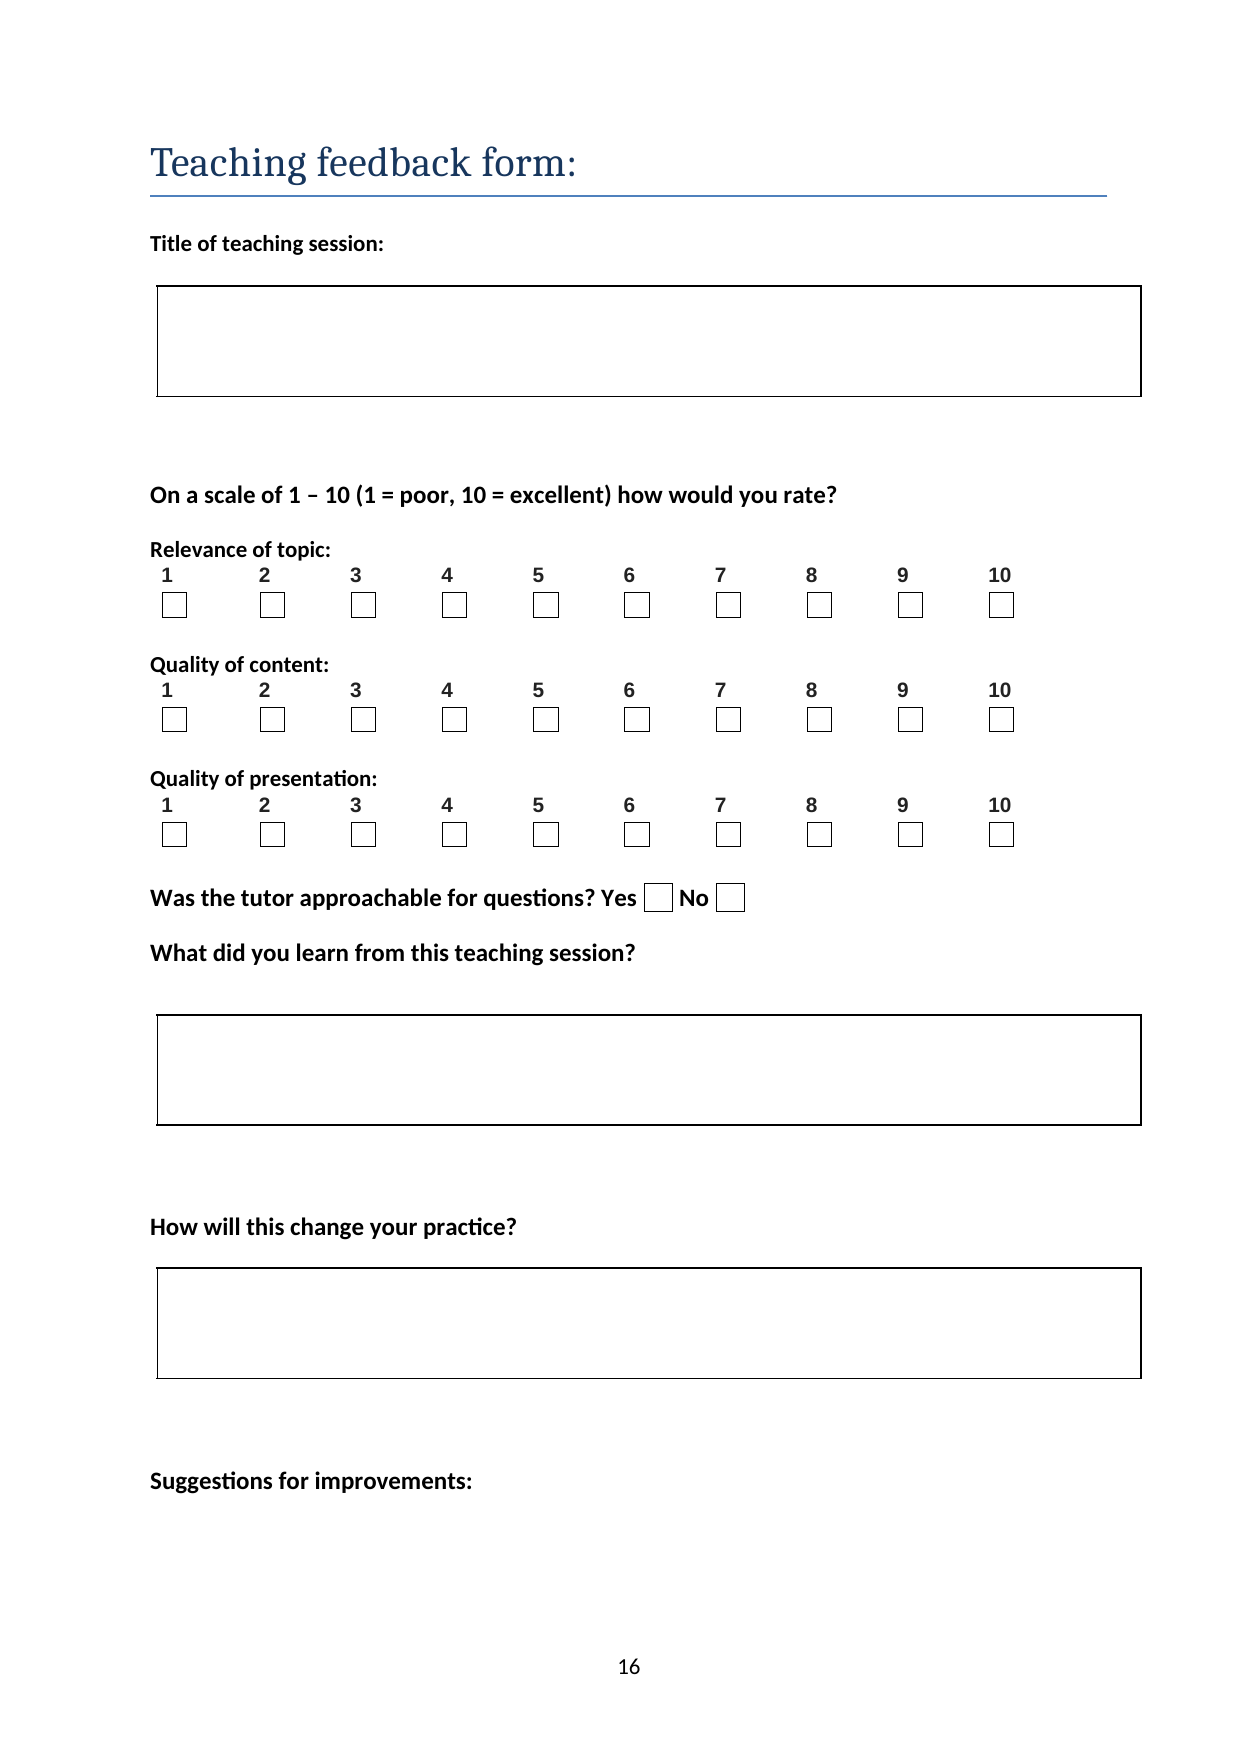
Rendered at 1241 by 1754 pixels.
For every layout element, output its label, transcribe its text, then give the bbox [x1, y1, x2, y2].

table_header 9 [886, 678, 977, 702]
table_cell [612, 702, 703, 737]
table_cell [150, 587, 247, 622]
table_header 4 [430, 678, 521, 702]
table_cell [977, 702, 1066, 737]
table_header 1 [150, 793, 247, 817]
table_cell [248, 817, 338, 851]
table_cell [339, 702, 430, 737]
text Quality of presentation: [150, 764, 1107, 793]
table_cell [612, 587, 703, 622]
table_header 4 [430, 793, 521, 817]
table_cell [430, 817, 521, 851]
table_cell [521, 702, 612, 737]
table_cell [703, 817, 794, 851]
table_header 2 [248, 563, 338, 587]
table_header 6 [612, 793, 703, 817]
table_cell [248, 587, 338, 622]
table_header 3 [339, 678, 430, 702]
table_header 3 [339, 563, 430, 587]
table_cell [150, 702, 247, 737]
table_cell [794, 817, 886, 851]
text Suggestions for improvements: [150, 1465, 1107, 1495]
table_header 10 [977, 563, 1066, 587]
table_header 8 [794, 793, 886, 817]
table_cell [977, 587, 1066, 622]
table_header 5 [521, 563, 612, 587]
table_header 4 [430, 563, 521, 587]
table_cell [886, 587, 977, 622]
table_cell [612, 817, 703, 851]
table_header 10 [977, 793, 1066, 817]
table_cell [977, 817, 1066, 851]
table_header 7 [703, 793, 794, 817]
table_header 8 [794, 563, 886, 587]
table_header 7 [703, 678, 794, 702]
table_cell [521, 587, 612, 622]
table_cell [794, 587, 886, 622]
table_cell [150, 817, 247, 851]
title Teaching feedback form: [150, 139, 1107, 195]
text What did you learn from this teaching session? [150, 938, 1107, 968]
text Quality of content: [150, 650, 1107, 678]
text Relevance of topic: [150, 535, 1107, 563]
table_cell [794, 702, 886, 737]
table_cell [703, 702, 794, 737]
table_cell [430, 587, 521, 622]
table_cell [886, 702, 977, 737]
table_header 9 [886, 563, 977, 587]
table_cell [430, 702, 521, 737]
table_header 8 [794, 678, 886, 702]
table_cell [703, 587, 794, 622]
table_header 5 [521, 793, 612, 817]
table_header 6 [612, 678, 703, 702]
table_header 2 [248, 793, 338, 817]
table_header 6 [612, 563, 703, 587]
table_header 1 [150, 678, 247, 702]
table_header 9 [886, 793, 977, 817]
table_header 3 [339, 793, 430, 817]
table_cell [339, 587, 430, 622]
table_header 2 [248, 678, 338, 702]
table_header 1 [150, 563, 247, 587]
table_cell [886, 817, 977, 851]
text Title of teaching session: [150, 229, 1107, 257]
table_cell [248, 702, 338, 737]
text Was the tutor approachable for questions? Yes No [150, 882, 1107, 912]
table_cell [521, 817, 612, 851]
text On a scale of 1 – 10 (1 = poor, 10 = excellent) how would you rate? [150, 479, 1107, 510]
table_header 10 [977, 678, 1066, 702]
table_cell [339, 817, 430, 851]
table_header 7 [703, 563, 794, 587]
table_header 5 [521, 678, 612, 702]
text How will this change your practice? [150, 1211, 1107, 1242]
